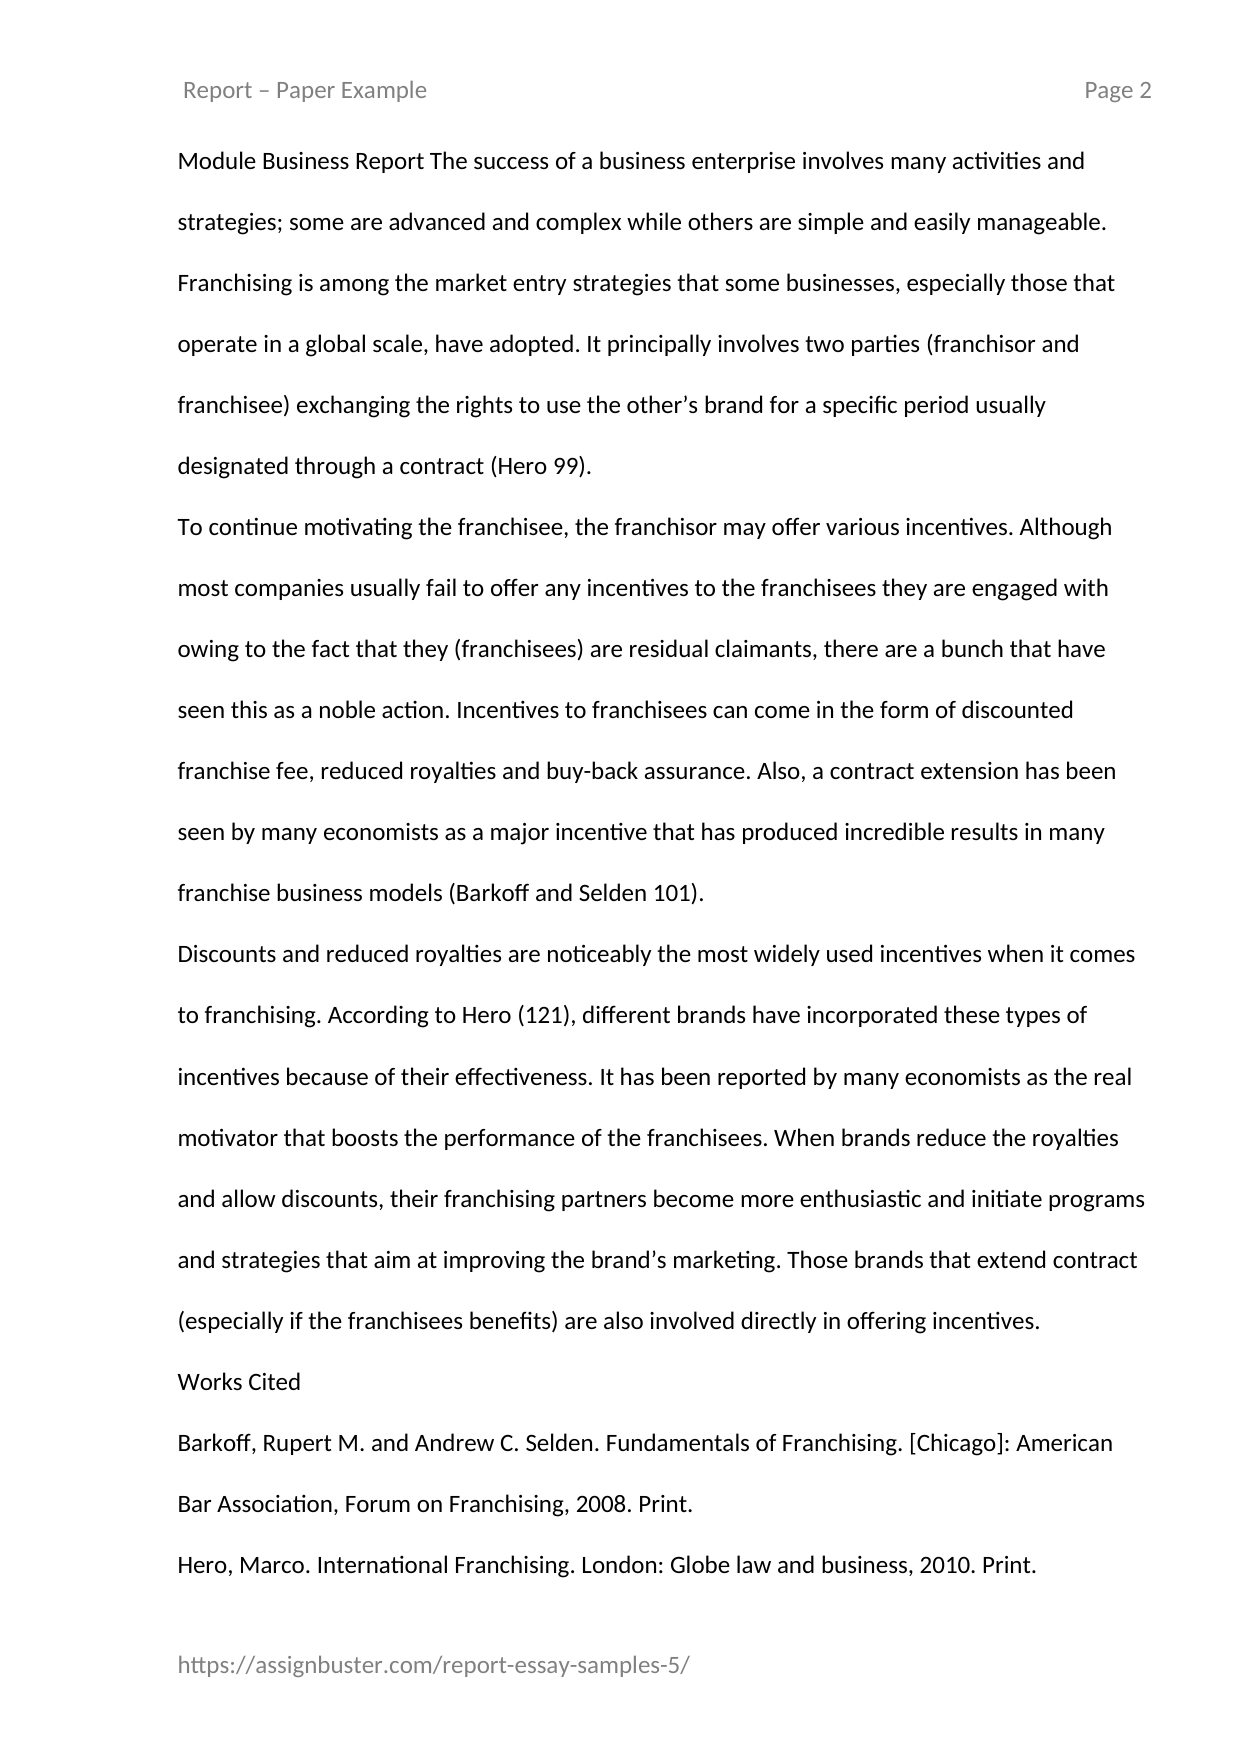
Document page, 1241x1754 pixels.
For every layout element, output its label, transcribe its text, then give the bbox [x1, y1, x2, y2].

text Module Business Report The success of a business enterprise involves many activities and strategies; some are advanced and complex while others are simple and easily manageable. Franchising is among the market entry strategies that some businesses, especially those that operate in a global scale, have adopted. It principally involves two parties (franchisor and franchisee) exchanging the rights to use the other’s brand for a specific period usually designated through a contract (Hero 99). To continue motivating the franchisee, the franchisor may offer various incentives. Although most companies usually fail to offer any incentives to the franchisees they are engaged with owing to the fact that they (franchisees) are residual claimants, there are a bunch that have seen this as a noble action. Incentives to franchisees can come in the form of discounted franchise fee, reduced royalties and buy-back assurance. Also, a contract extension has been seen by many economists as a major incentive that has produced incredible results in many franchise business models (Barkoff and Selden 101). Discounts and reduced royalties are noticeably the most widely used incentives when it comes to franchising. According to Hero (121), different brands have incorporated these types of incentives because of their effectiveness. It has been reported by many economists as the real motivator that boosts the performance of the franchisees. When brands reduce the royalties and allow discounts, their franchising partners become more enthusiastic and initiate programs and strategies that aim at improving the brand’s marketing. Those brands that extend contract (especially if the franchisees benefits) are also involved directly in offering incentives. Works Cited Barkoff, Rupert M. and Andrew C. Selden. Fundamentals of Franchising. [Chicago]: American Bar Association, Forum on Franchising, 2008. Print. Hero, Marco. International Franchising. London: Globe law and business, 2010. Print. [177, 145, 1152, 1579]
